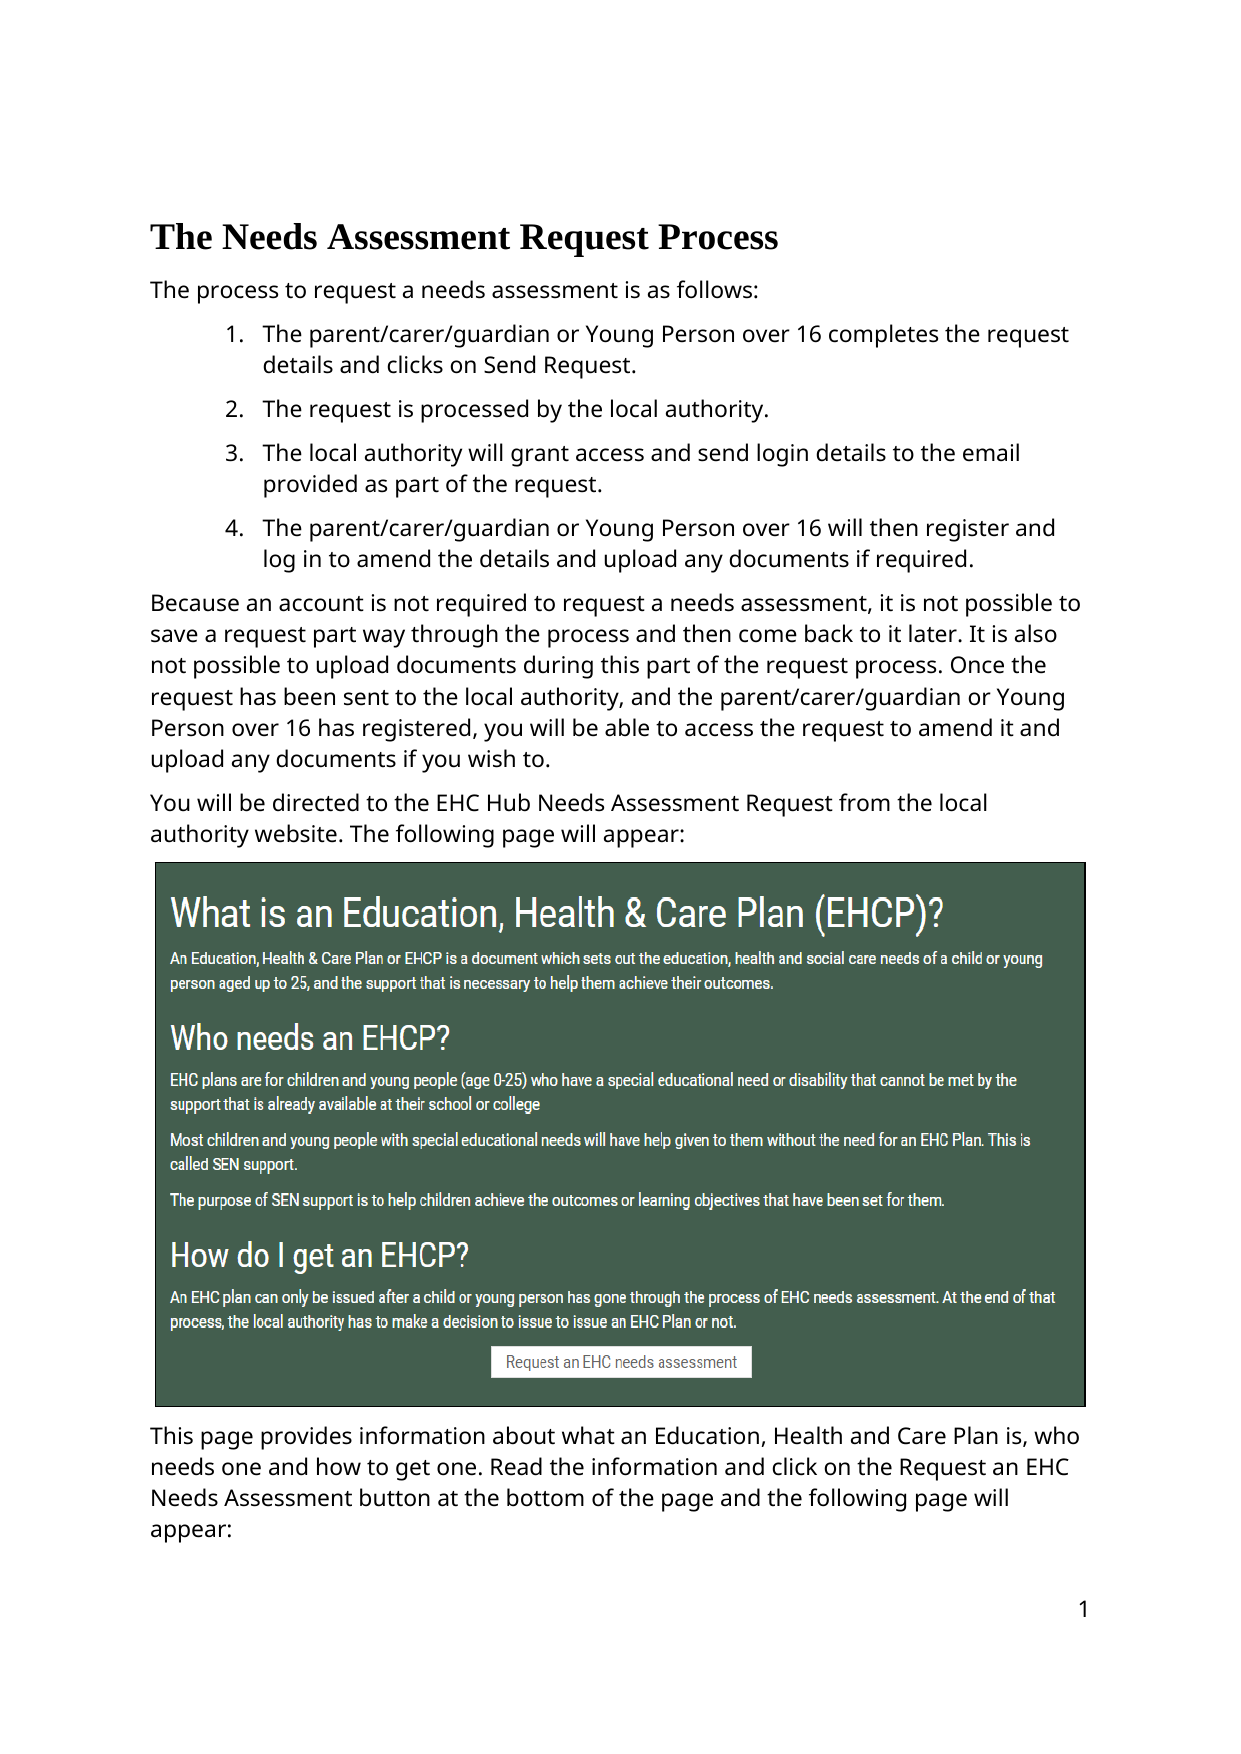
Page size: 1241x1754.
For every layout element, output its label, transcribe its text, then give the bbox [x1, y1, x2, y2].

text Because an account is not required to request a needs assessment, it is not possible to save a request part way through the process and then come back to it later. It is also not possible to upload documents during this part of the request process. Once the request has been sent to the local authority, and the parent/carer/guardian or Young Person over 16 has registered, you will be able to access the request to amend it and upload any documents if you wish to. [150, 587, 1090, 774]
subtitle The parent/carer/guardian or Young Person over 16 will then register and log in to amend the details and upload any documents if required. [225, 512, 1090, 574]
subtitle The parent/carer/guardian or Young Person over 16 completes the request details and clicks on Send Request. [225, 318, 1090, 381]
subtitle The request is processed by the local authority. [225, 393, 1090, 424]
text You will be directed to the EHC Hub Needs Assessment Request from the local authority website. The following page will appear: [150, 787, 1090, 849]
picture [156, 863, 1084, 1406]
text The Needs Assessment Request Process [150, 214, 1090, 258]
text The process to request a needs assessment is as follows: [150, 274, 1090, 306]
subtitle The local authority will grant access and send login details to the email provided as part of the request. [225, 437, 1090, 499]
text This page provides information about what an Education, Health and Care Plan is, who needs one and how to get one. Read the information and click on the Request an EHC Needs Assessment button at the bottom of the page and the following page will appear: [150, 1420, 1090, 1545]
